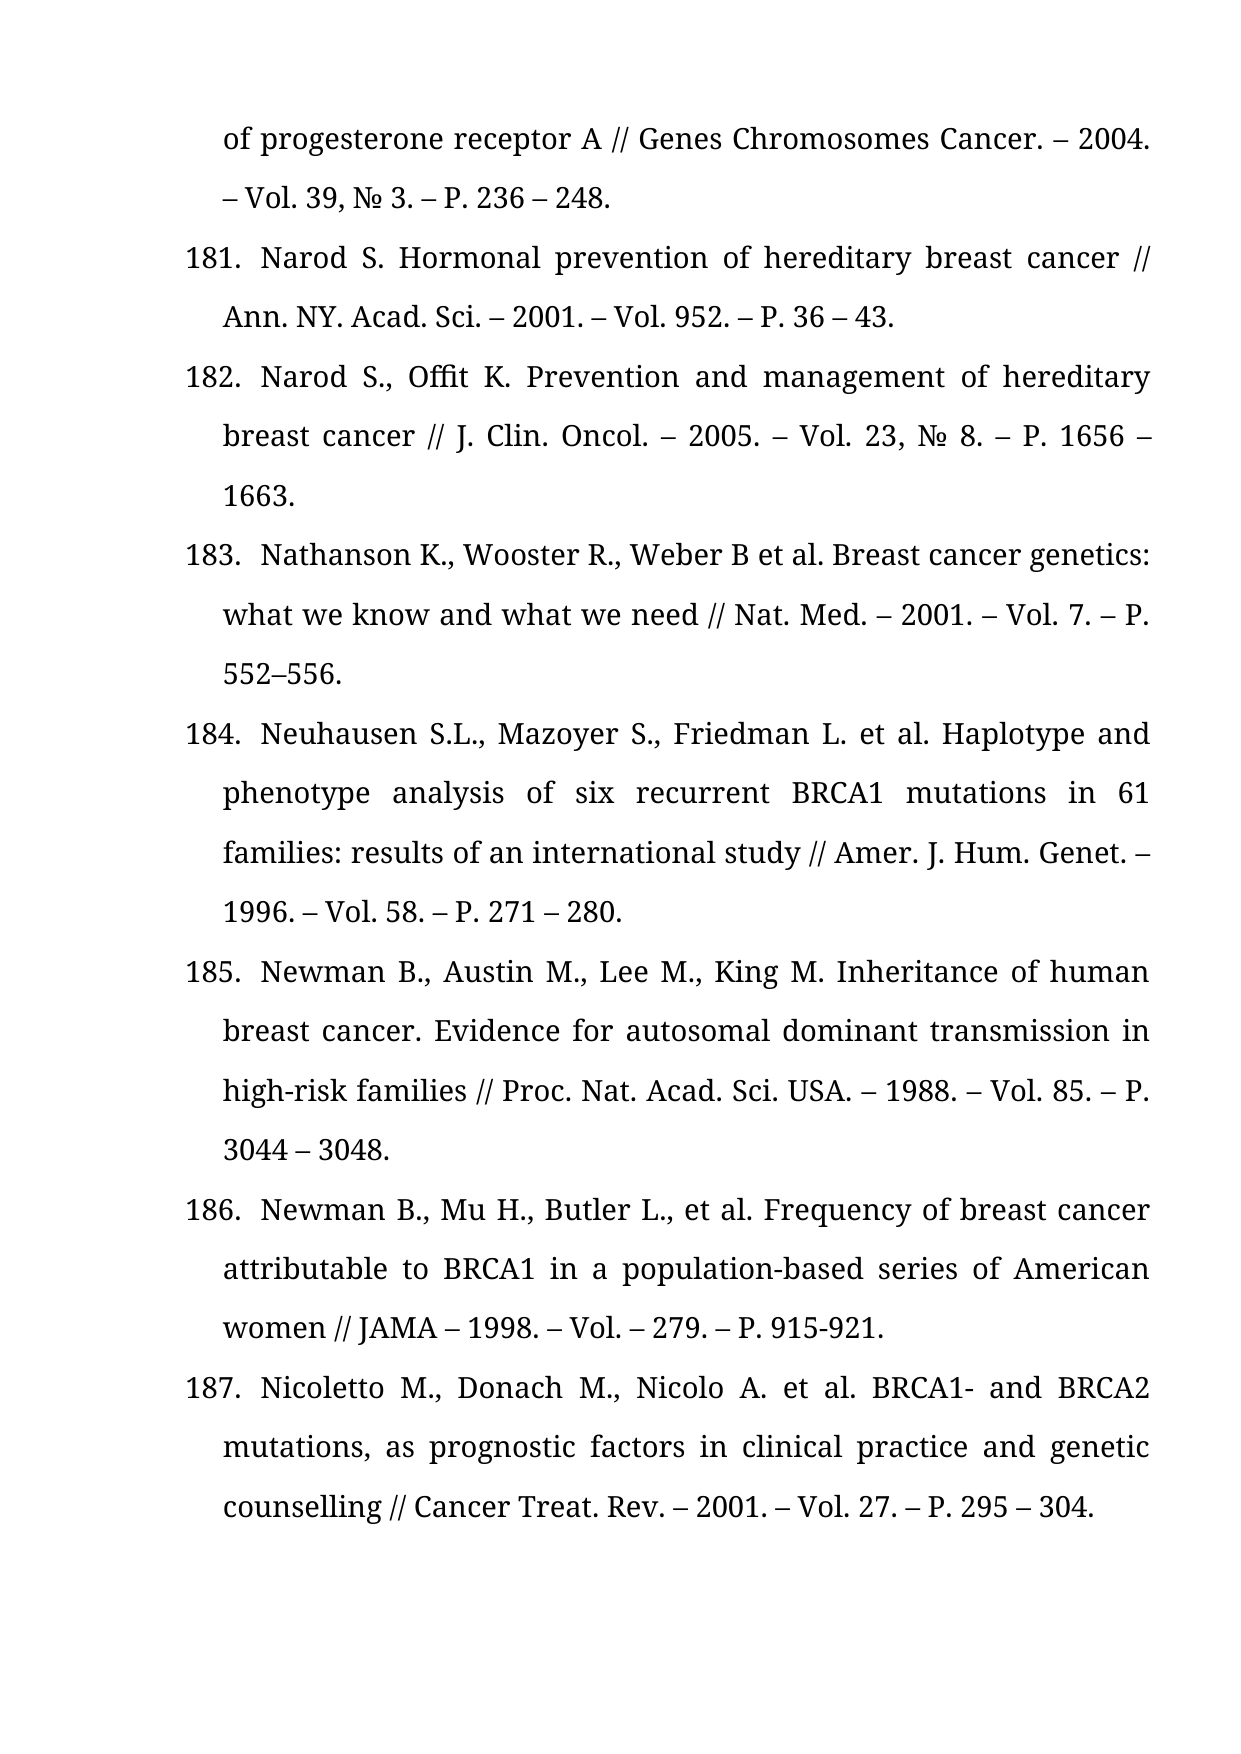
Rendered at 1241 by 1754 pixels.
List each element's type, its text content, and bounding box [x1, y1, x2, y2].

list Nathanson K., Wooster R., Weber B et al. Breast cancer genetics: what we know and what we need // Nat. Med. – 2001. – Vol. 7. – P. 552–556. [185, 534, 1152, 693]
list Newman B., Austin M., Lee M., King M. Inheritance of human breast cancer. Evidence for autosomal dominant transmission in high-risk families // Proc. Nat. Acad. Sci. USA. – 1988. – Vol. 85. – P. 3044 – 3048. [185, 951, 1152, 1169]
list Narod S., Offit K. Prevention and management of hereditary breast cancer // J. Clin. Oncol. – 2005. – Vol. 23, № 8. – P. 1656 – 1663. [185, 356, 1152, 515]
list Nicoletto M., Donach M., Nicolo A. et al. BRCA1- and BRCA2 mutations, as prognostic factors in clinical practice and genetic counselling // Cancer Treat. Rev. – 2001. – Vol. 27. – P. 295 – 304. [185, 1367, 1152, 1526]
list Newman B., Mu H., Butler L., et al. Frequency of breast cancer attributable to BRCA1 in a population-based series of American women // JAMA – 1998. – Vol. – 279. – P. 915-921. [185, 1189, 1152, 1347]
list Neuhausen S.L., Mazoyer S., Friedman L. et al. Haplotype and phenotype analysis of six recurrent BRCA1 mutations in 61 families: results of an international study // Amer. J. Hum. Genet. – 1996. – Vol. 58. – P. 271 – 280. [185, 713, 1152, 931]
list Narod S. Hormonal prevention of hereditary breast cancer // Ann. NY. Acad. Sci. – 2001. – Vol. 952. – P. 36 – 43. [185, 237, 1152, 336]
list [185, 118, 1152, 217]
